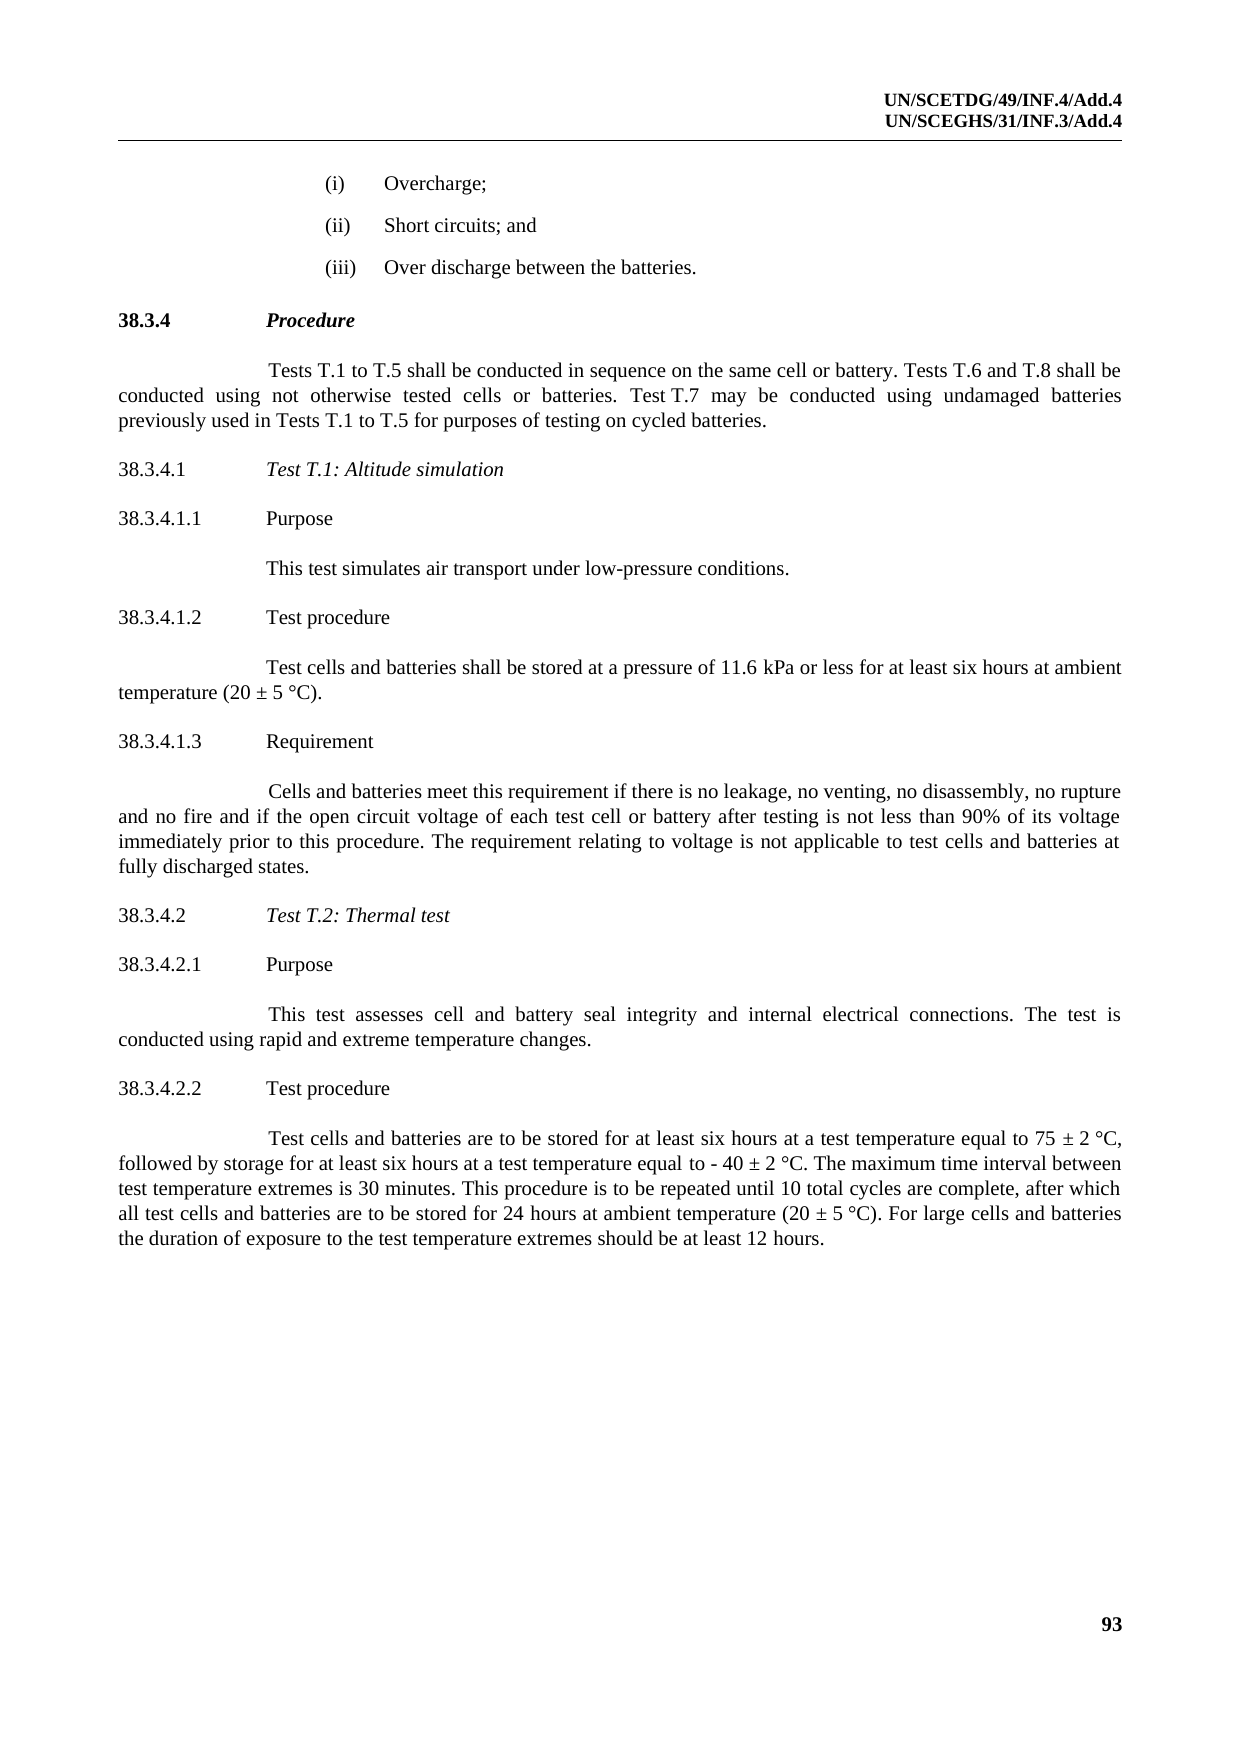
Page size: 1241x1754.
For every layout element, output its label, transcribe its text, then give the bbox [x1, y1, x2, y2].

subtitle 38.3.4.1 Test T.1: Altitude simulation [118, 457, 1122, 481]
text This test assesses cell and battery seal integrity and internal electrical connections. The test is conducted using rapid and extreme temperature changes. [118, 1001, 1122, 1051]
text Test cells and batteries shall be stored at a pressure of 11.6 kPa or less for at least six hours at ambient temperature (20 ± 5 °C). [118, 654, 1122, 704]
text (ii) Short circuits; and [325, 212, 1122, 237]
subtitle 38.3.4.2 Test T.2: Thermal test [118, 903, 1122, 927]
text Test cells and batteries are to be stored for at least six hours at a test temperature equal to 75 ± 2 °C, followed by storage for at least six hours at a test temperature equal to - 40 ± 2 °C. The maximum time interval between test temperature extremes is 30 minutes. This procedure is to be repeated until 10 total cycles are complete, after which all test cells and batteries are to be stored for 24 hours at ambient temperature (20 ± 5 °C). For large cells and batteries the duration of exposure to the test temperature extremes should be at least 12 hours. [118, 1125, 1122, 1250]
subtitle 38.3.4.2.2 Test procedure [118, 1076, 1122, 1100]
text Tests T.1 to T.5 shall be conducted in sequence on the same cell or battery. Tests T.6 and T.8 shall be conducted using not otherwise tested cells or batteries. Test T.7 may be conducted using undamaged batteries previously used in Tests T.1 to T.5 for purposes of testing on cycled batteries. [118, 357, 1122, 432]
subtitle 38.3.4 Procedure [118, 308, 1122, 332]
subtitle 38.3.4.2.1 Purpose [118, 952, 1122, 976]
text Cells and batteries meet this requirement if there is no leakage, no venting, no disassembly, no rupture and no fire and if the open circuit voltage of each test cell or battery after testing is not less than 90% of its voltage immediately prior to this procedure. The requirement relating to voltage is not applicable to test cells and batteries at fully discharged states. [118, 778, 1122, 878]
text (i) Overcharge; [325, 170, 1122, 195]
text (iii) Over discharge between the batteries. [325, 254, 1122, 279]
text This test simulates air transport under low-pressure conditions. [118, 555, 1122, 580]
subtitle 38.3.4.1.2 Test procedure [118, 605, 1122, 629]
subtitle 38.3.4.1.3 Requirement [118, 729, 1122, 753]
subtitle 38.3.4.1.1 Purpose [118, 506, 1122, 530]
